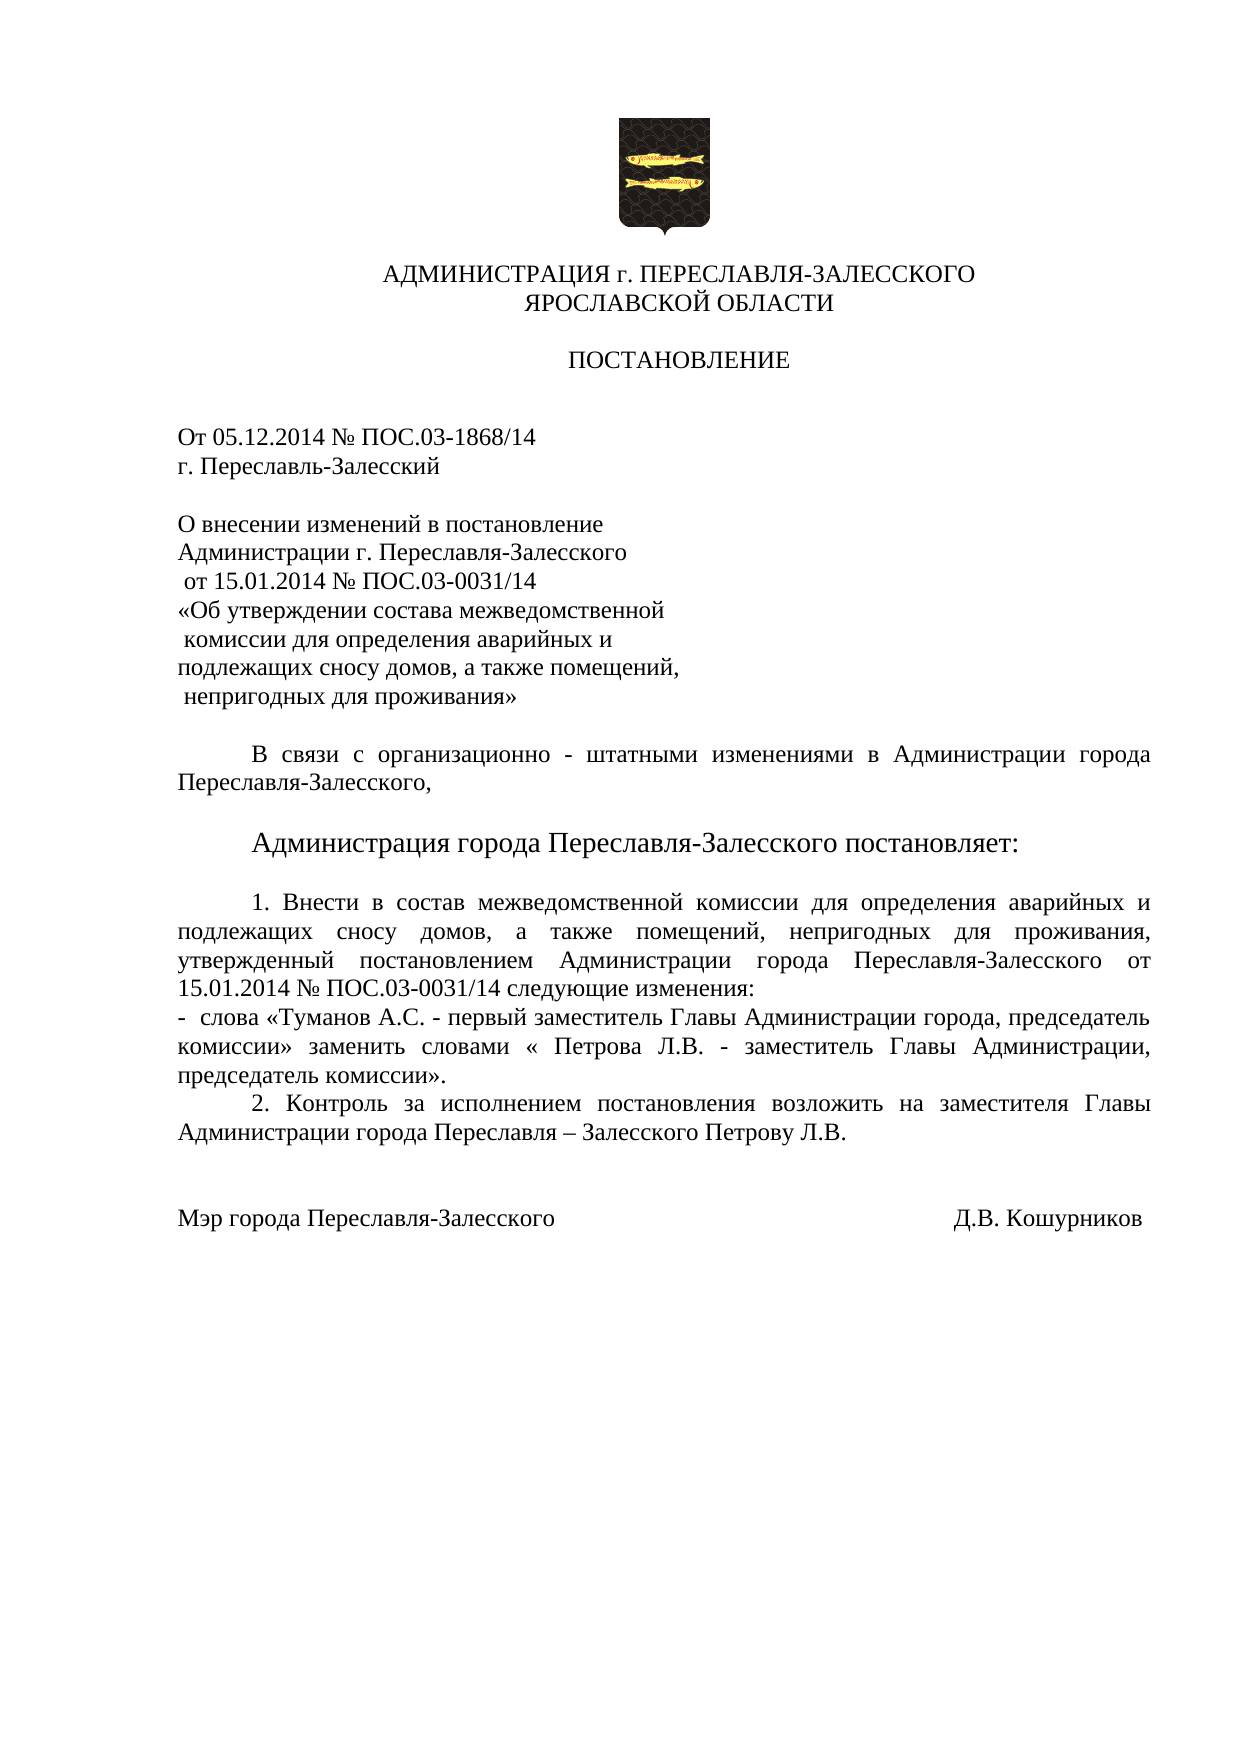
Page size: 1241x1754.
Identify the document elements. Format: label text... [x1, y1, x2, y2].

text Администрация города Переславля-Залесского постановляет: [177, 825, 1152, 858]
text О внесении изменений в постановление [177, 509, 1152, 537]
text Мэр города Переславля-Залесского Д.В. Кошурников [177, 1203, 1152, 1232]
text непригодных для проживания» [177, 681, 1152, 710]
text АДМИНИСТРАЦИЯ г. ПЕРЕСЛАВЛЯ-ЗАЛЕССКОГО [207, 259, 1152, 288]
text ЯРОСЛАВСКОЙ ОБЛАСТИ [207, 288, 1152, 317]
text комиссии для определения аварийных и [177, 624, 1152, 652]
text - слова «Туманов А.С. - первый заместитель Главы Администрации города, председатель комиссии» заменить словами « Петрова Л.В. - заместитель Главы Администрации, председатель комиссии». [177, 1002, 1152, 1088]
text 1. Внести в состав межведомственной комиссии для определения аварийных и подлежащих сносу домов, а также помещений, непригодных для проживания, утвержденный постановлением Администрации города Переславля-Залесского от 15.01.2014 № ПОС.03-0031/14 следующие изменения: [177, 887, 1152, 1002]
text В связи с организационно - штатными изменениями в Администрации города Переславля-Залесского, [177, 739, 1152, 796]
text подлежащих сносу домов, а также помещений, [177, 652, 1152, 681]
text ПОСТАНОВЛЕНИЕ [207, 346, 1152, 374]
text От 05.12.2014 № ПОС.03-1868/14 [177, 422, 1152, 451]
text Администрации г. Переславля-Залесского [177, 537, 1152, 566]
text 2. Контроль за исполнением постановления возложить на заместителя Главы Администрации города Переславля – Залесского Петрову Л.В. [177, 1088, 1152, 1146]
text «Об утверждении состава межведомственной [177, 595, 1152, 624]
text от 15.01.2014 № ПОС.03-0031/14 [177, 566, 1152, 595]
text г. Переславль-Залесский [177, 451, 1152, 480]
